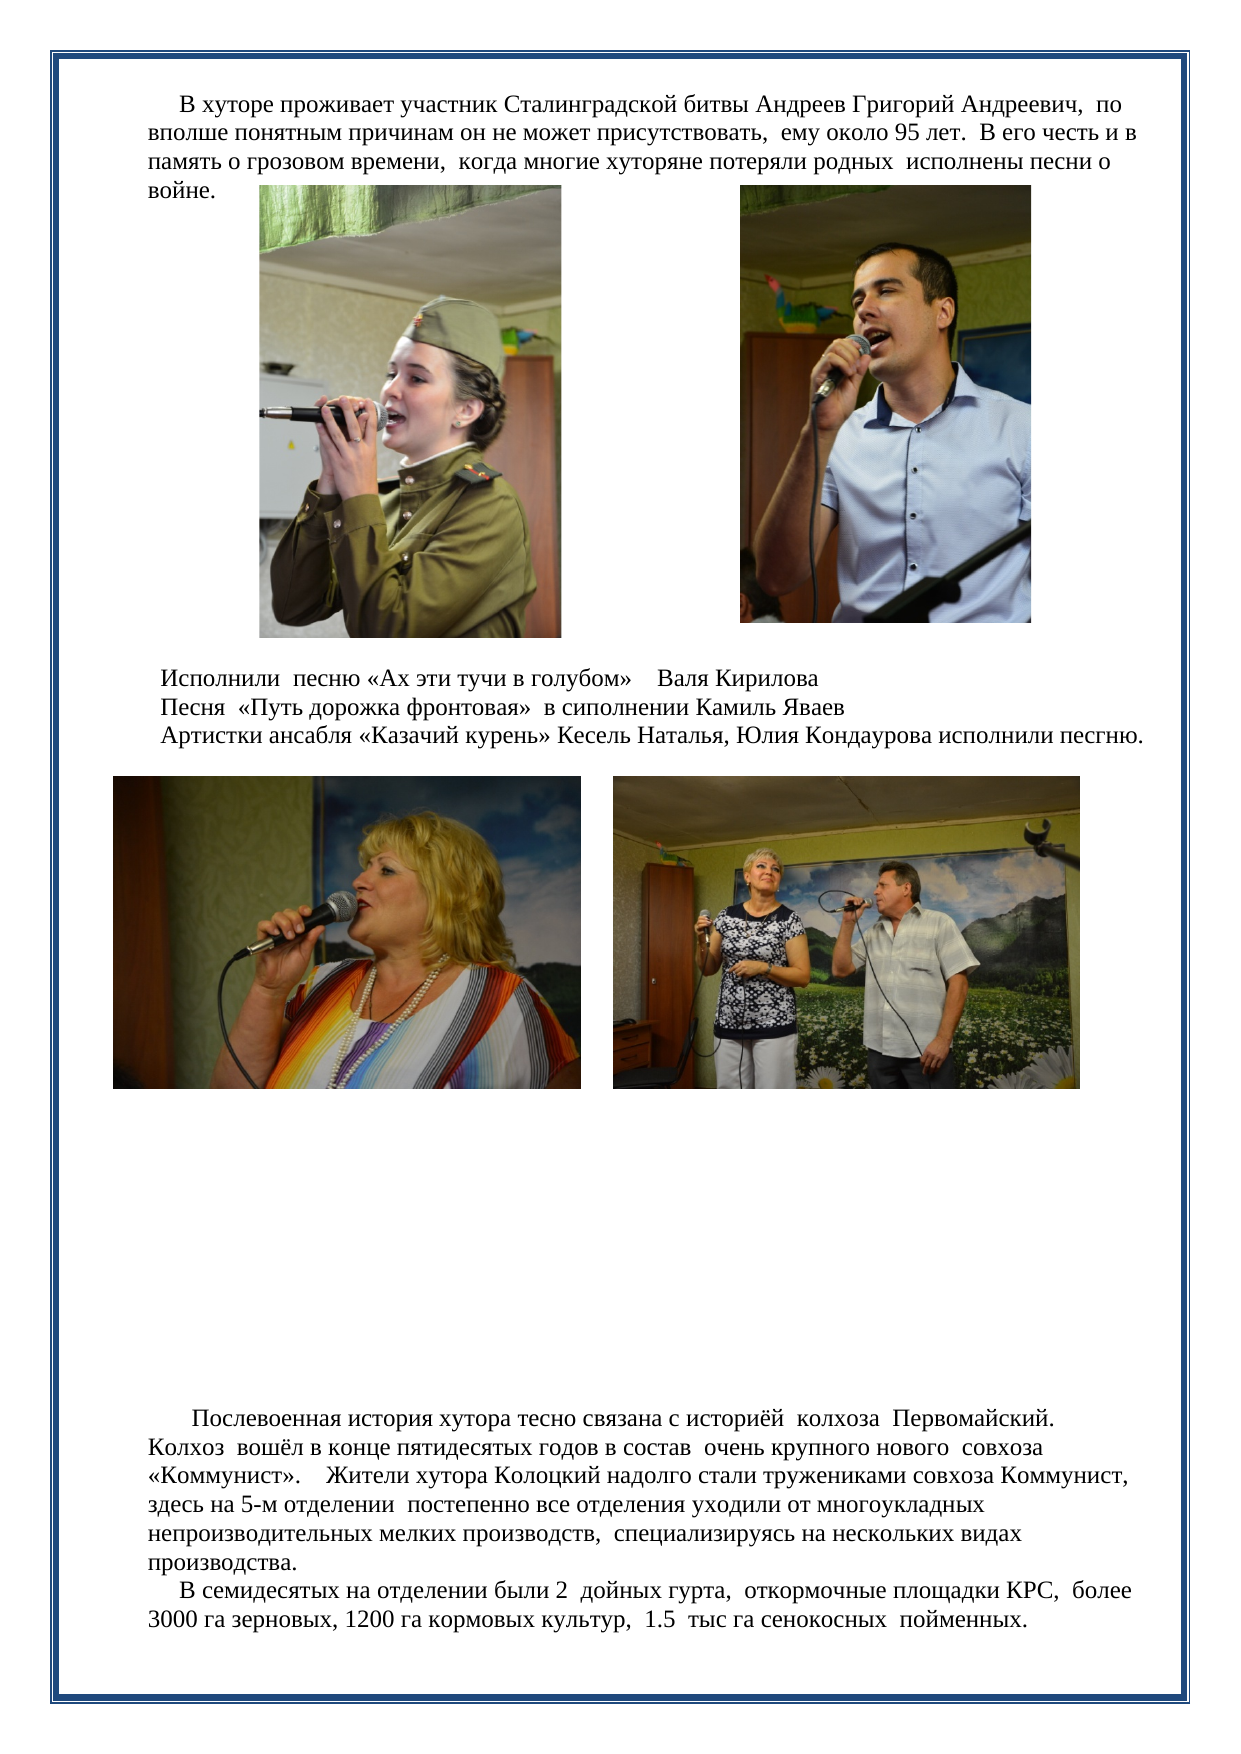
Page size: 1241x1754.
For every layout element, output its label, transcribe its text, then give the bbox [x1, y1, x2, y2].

picture [113, 776, 581, 1089]
text В семидесятых на отделении были 2 дойных гурта, откормочные площадки КРС, более 3000 га зерновых, 1200 га кормовых культур, 1.5 тыс га сенокосных пойменных. [148, 1575, 1152, 1633]
text Колхоз вошёл в конце пятидесятых годов в состав очень крупного нового совхоза «Коммунист». Жители хутора Колоцкий надолго стали тружениками совхоза Коммунист, здесь на 5-м отделении постепенно все отделения уходили от многоукладных непроизводительных мелких производств, специализируясь на нескольких видах производства. [148, 1432, 1152, 1575]
text Исполнили песню «Ах эти тучи в голубом» Валя Кирилова [148, 663, 1152, 692]
picture [259, 185, 562, 638]
picture [613, 776, 1080, 1089]
text Артистки ансабля «Казачий курень» Кесель Наталья, Юлия Кондаурова исполнили песгню. [148, 720, 1152, 749]
text В хуторе проживает участник Сталинградской битвы Андреев Григорий Андреевич, по вполше понятным причинам он не может присутствовать, ему около 95 лет. В его честь и в память о грозовом времени, когда многие хуторяне потеряли родных исполнены песни о войне. [148, 89, 1152, 204]
picture [740, 185, 1032, 623]
text Послевоенная история хутора тесно связана с историёй колхоза Первомайский. [148, 1403, 1152, 1432]
text Песня «Путь дорожка фронтовая» в сиполнении Камиль Яваев [148, 692, 1152, 720]
